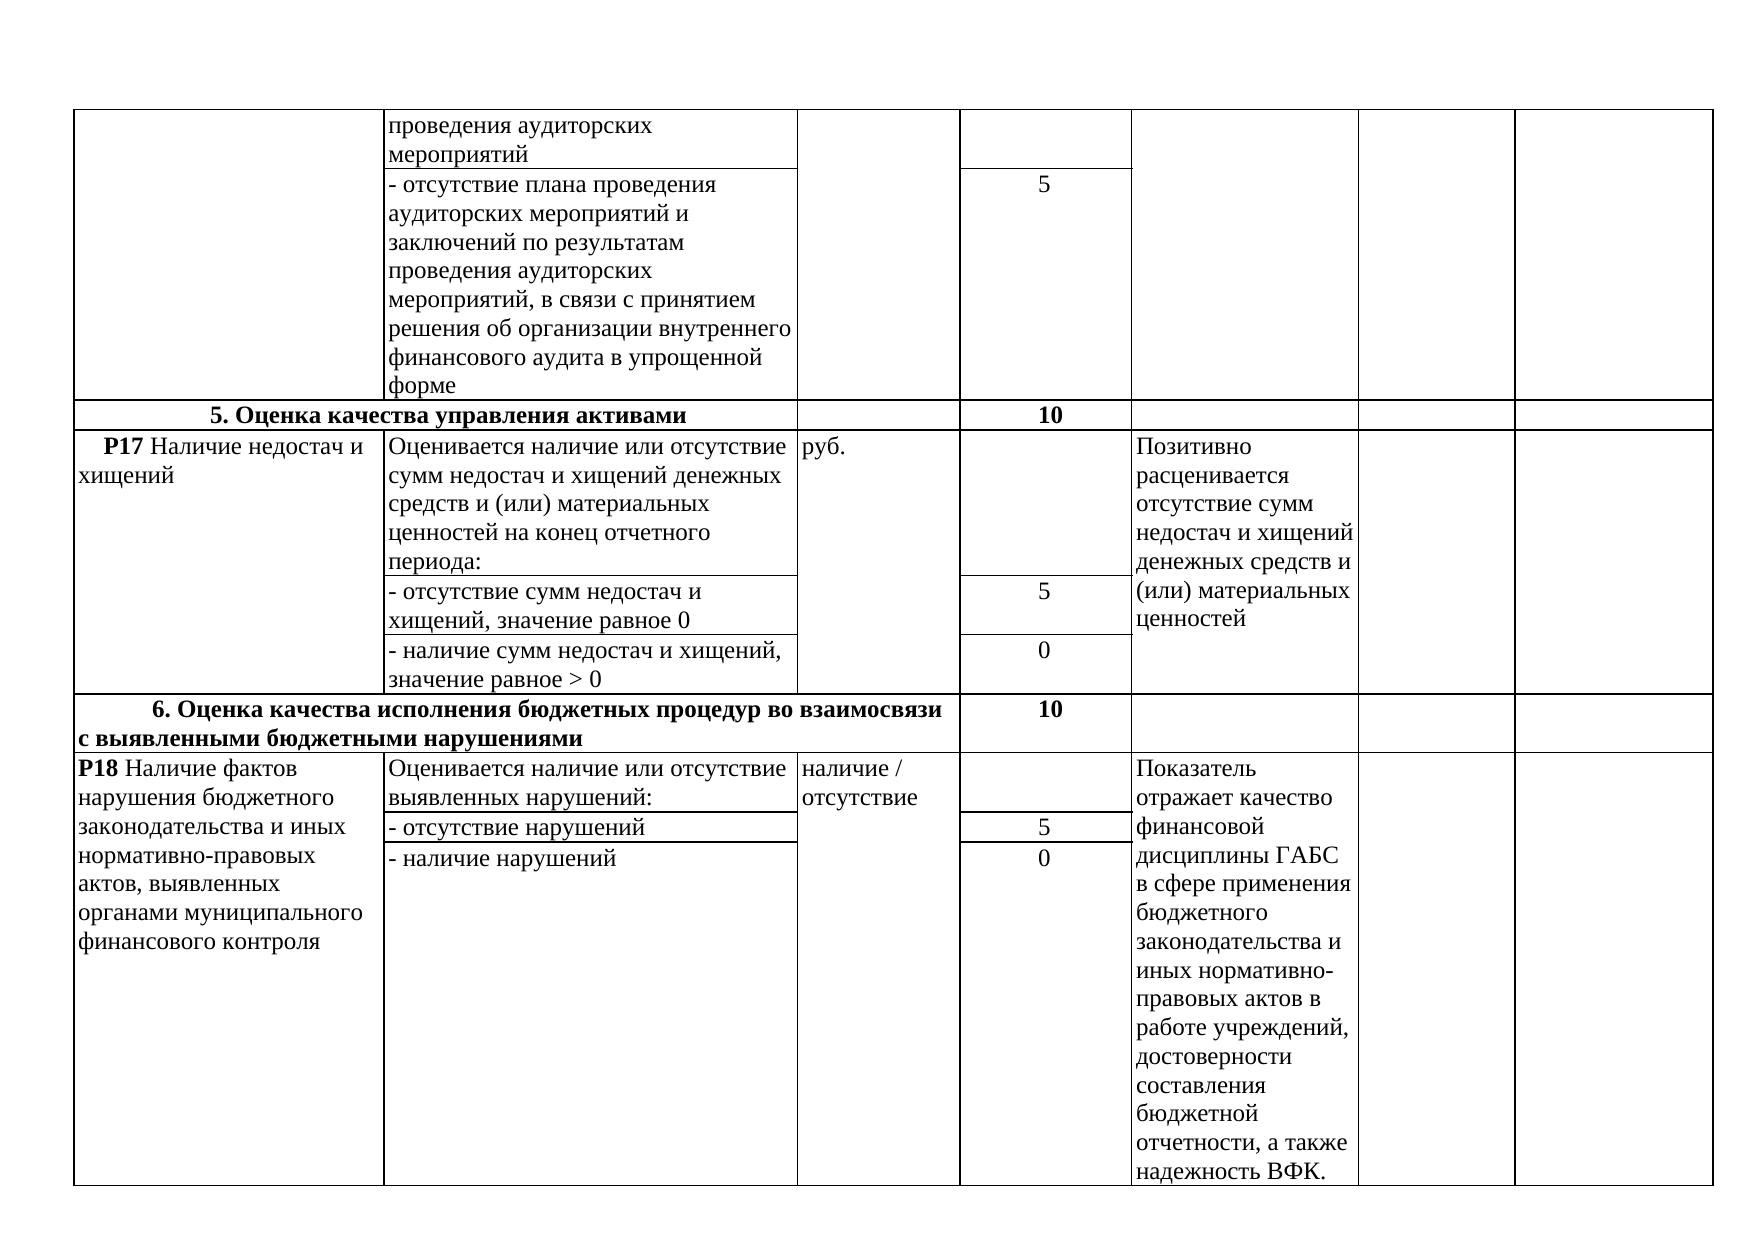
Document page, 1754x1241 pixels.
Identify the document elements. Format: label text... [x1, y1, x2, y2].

table_cell 10 [961, 695, 1131, 752]
table_cell [1359, 431, 1514, 693]
table_cell - наличие сумм недостач и хищений, значение равное > 0 [385, 635, 797, 693]
table_cell 0 [961, 110, 1131, 167]
table_cell - отсутствие нарушений [385, 813, 797, 841]
table_cell [798, 401, 959, 429]
table_cell 5 [961, 576, 1131, 634]
table_cell 10 [961, 401, 1131, 429]
table_cell 6. Оценка качества исполнения бюджетных процедур во взаимосвязи с выявленными бюджетными нарушениями [75, 695, 959, 752]
table_cell Р17 Наличие недостач и хищений [75, 431, 383, 693]
table_cell 0 [961, 635, 1131, 693]
table_cell - наличие нарушений [385, 843, 797, 1185]
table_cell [385, 110, 797, 167]
table_cell [1516, 431, 1712, 693]
table_cell [961, 431, 1131, 575]
table_cell 5. Оценка качества управления активами [75, 401, 797, 429]
table_cell 5 [961, 169, 1131, 399]
table_cell Позитивно расценивается отсутствие сумм недостач и хищений денежных средств и (или) материальных ценностей [1132, 431, 1358, 693]
table_cell Р18 Наличие фактов нарушения бюджетного законодательства и иных нормативно-правовых актов, выявленных органами муниципального финансового контроля [75, 753, 383, 1185]
table_cell Показатель отражает качество финансовой дисциплины ГАБС в сфере применения бюджетного законодательства и иных нормативно-правовых актов в работе учреждений, достоверности составления бюджетной отчетности, а также надежность ВФК. [1132, 753, 1358, 1185]
table_cell наличие / отсутствие [798, 753, 959, 1185]
table_cell 0 [961, 843, 1131, 1185]
table_cell [1516, 695, 1712, 752]
table_cell [1132, 695, 1358, 752]
table_cell руб. [798, 431, 959, 693]
table_cell [1359, 401, 1514, 429]
table_cell [961, 753, 1131, 811]
table_cell [1359, 695, 1514, 752]
table_cell [1516, 753, 1712, 1185]
table_cell [1359, 753, 1514, 1185]
table_cell - отсутствие плана проведения аудиторских мероприятий и заключений по результатам проведения аудиторских мероприятий, в связи с принятием решения об организации внутреннего финансового аудита в упрощенной форме [385, 169, 797, 399]
table_cell 5 [961, 813, 1131, 841]
table_cell [1132, 401, 1358, 429]
table_cell - отсутствие сумм недостач и хищений, значение равное 0 [385, 576, 797, 634]
table_cell Оценивается наличие или отсутствие выявленных нарушений: [385, 753, 797, 811]
table_cell [1516, 401, 1712, 429]
table_cell Оценивается наличие или отсутствие сумм недостач и хищений денежных средств и (или) материальных ценностей на конец отчетного периода: [385, 431, 797, 575]
